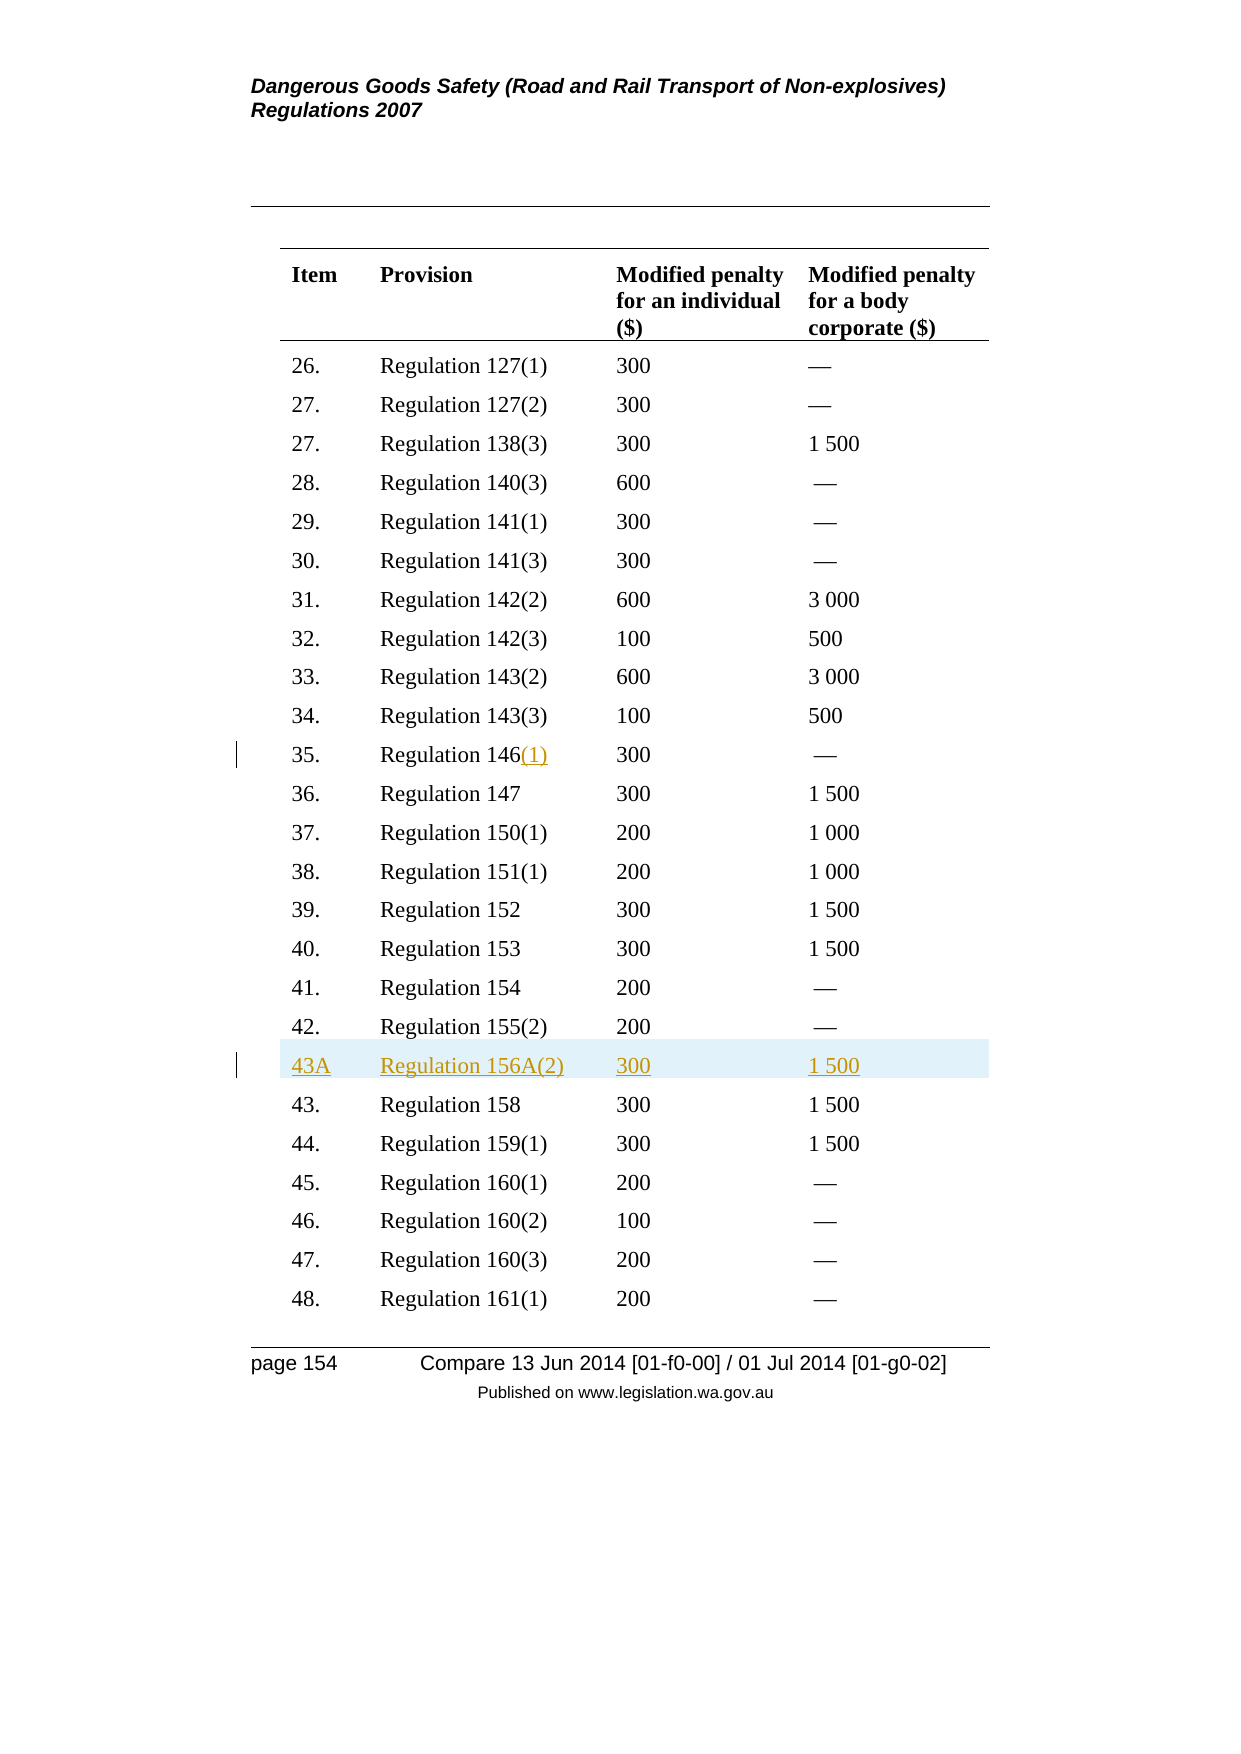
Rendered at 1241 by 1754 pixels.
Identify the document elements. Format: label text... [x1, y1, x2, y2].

table_cell 1 000 [797, 806, 989, 845]
table_cell Regulation 158 [369, 1078, 605, 1117]
table_cell Regulation 138(3) [369, 418, 605, 457]
table_cell 31. [280, 573, 368, 612]
table_cell 39. [280, 884, 368, 923]
table_header Item [280, 249, 368, 340]
table_cell 300 [605, 534, 797, 573]
table_cell Regulation 160(2) [369, 1195, 605, 1234]
table_cell 300 [605, 1078, 797, 1117]
table_cell 200 [605, 962, 797, 1001]
table_cell 200 [605, 1156, 797, 1195]
table_cell Regulation 159(1) [369, 1117, 605, 1156]
table_cell 32. [280, 612, 368, 651]
table_cell 200 [605, 1001, 797, 1039]
table_cell Regulation 160(1) [369, 1156, 605, 1195]
table_cell Regulation 142(3) [369, 612, 605, 651]
table_cell 100 [605, 1195, 797, 1234]
table_cell — [797, 729, 989, 767]
table_cell 1 500 [797, 418, 989, 457]
table_cell 45. [280, 1156, 368, 1195]
table_cell 200 [605, 845, 797, 884]
table_cell — [797, 1234, 989, 1273]
table_cell — [797, 1195, 989, 1234]
table_header Modified penalty for an individual ($) [605, 249, 797, 340]
table_cell 37. [280, 806, 368, 845]
table_cell — [797, 1001, 989, 1039]
table_cell — [797, 962, 989, 1001]
table_cell 500 [797, 690, 989, 729]
table_cell Regulation 143(3) [369, 690, 605, 729]
table_cell 26. [280, 341, 368, 379]
table_cell 35. [280, 729, 368, 767]
table_cell Regulation 160(3) [369, 1234, 605, 1273]
table_cell — [797, 1273, 989, 1311]
table_cell 29. [280, 496, 368, 534]
table_cell 48. [280, 1273, 368, 1311]
table_cell — [797, 534, 989, 573]
table_cell Regulation 127(2) [369, 379, 605, 418]
table_cell 100 [605, 612, 797, 651]
table_cell 40. [280, 923, 368, 962]
table_cell 300 [605, 379, 797, 418]
table_cell Regulation 161(1) [369, 1273, 605, 1311]
table_cell 200 [605, 806, 797, 845]
table_cell 300 [605, 341, 797, 379]
table_cell 47. [280, 1234, 368, 1273]
table_cell Regulation 152 [369, 884, 605, 923]
table_cell 600 [605, 457, 797, 496]
table_cell 600 [605, 573, 797, 612]
table_cell 500 [797, 612, 989, 651]
table_cell 27. [280, 379, 368, 418]
table_cell 300 [605, 496, 797, 534]
table_cell 1 500 [797, 768, 989, 806]
table_cell 1 000 [797, 845, 989, 884]
table_cell 200 [605, 1273, 797, 1311]
table_cell Regulation 127(1) [369, 341, 605, 379]
table_cell 3 000 [797, 651, 989, 690]
table_cell 1 500 [797, 923, 989, 962]
table_cell 1 500 [797, 1117, 989, 1156]
table_cell 30. [280, 534, 368, 573]
table_cell 600 [605, 651, 797, 690]
table_cell 34. [280, 690, 368, 729]
table_cell 1 500 [797, 884, 989, 923]
table_cell 36. [280, 768, 368, 806]
table_cell 300 [605, 884, 797, 923]
table_cell — [797, 457, 989, 496]
table_cell Regulation 147 [369, 768, 605, 806]
table_cell 300 [605, 923, 797, 962]
table_cell 42. [280, 1001, 368, 1039]
table_cell 200 [605, 1234, 797, 1273]
table_cell Regulation 143(2) [369, 651, 605, 690]
table_cell 27. [280, 418, 368, 457]
table_cell 100 [605, 690, 797, 729]
table_header Provision [369, 249, 605, 340]
table_cell 300 [605, 729, 797, 767]
table_cell 300 [605, 768, 797, 806]
table_cell Regulation 155(2) [369, 1001, 605, 1039]
table_cell 300 [605, 1117, 797, 1156]
table_cell Regulation 141(3) [369, 534, 605, 573]
table_header Modified penalty for a body corporate ($) [797, 249, 989, 340]
table_cell Regulation 151(1) [369, 845, 605, 884]
table_cell Regulation 153 [369, 923, 605, 962]
table_cell — [797, 379, 989, 418]
table_cell 41. [280, 962, 368, 1001]
table_cell Regulation 146 [369, 729, 605, 767]
table_cell 43. [280, 1078, 368, 1117]
table_cell 3 000 [797, 573, 989, 612]
table_cell 33. [280, 651, 368, 690]
table_cell 28. [280, 457, 368, 496]
table_cell — [797, 1156, 989, 1195]
table_cell Regulation 150(1) [369, 806, 605, 845]
table_cell Regulation 140(3) [369, 457, 605, 496]
table_cell 1 500 [797, 1078, 989, 1117]
table_cell 38. [280, 845, 368, 884]
table_cell Regulation 154 [369, 962, 605, 1001]
table_cell 46. [280, 1195, 368, 1234]
table_cell — [797, 496, 989, 534]
table_cell Regulation 141(1) [369, 496, 605, 534]
table_cell 44. [280, 1117, 368, 1156]
table_cell — [797, 341, 989, 379]
table_cell 300 [605, 418, 797, 457]
table_cell Regulation 142(2) [369, 573, 605, 612]
